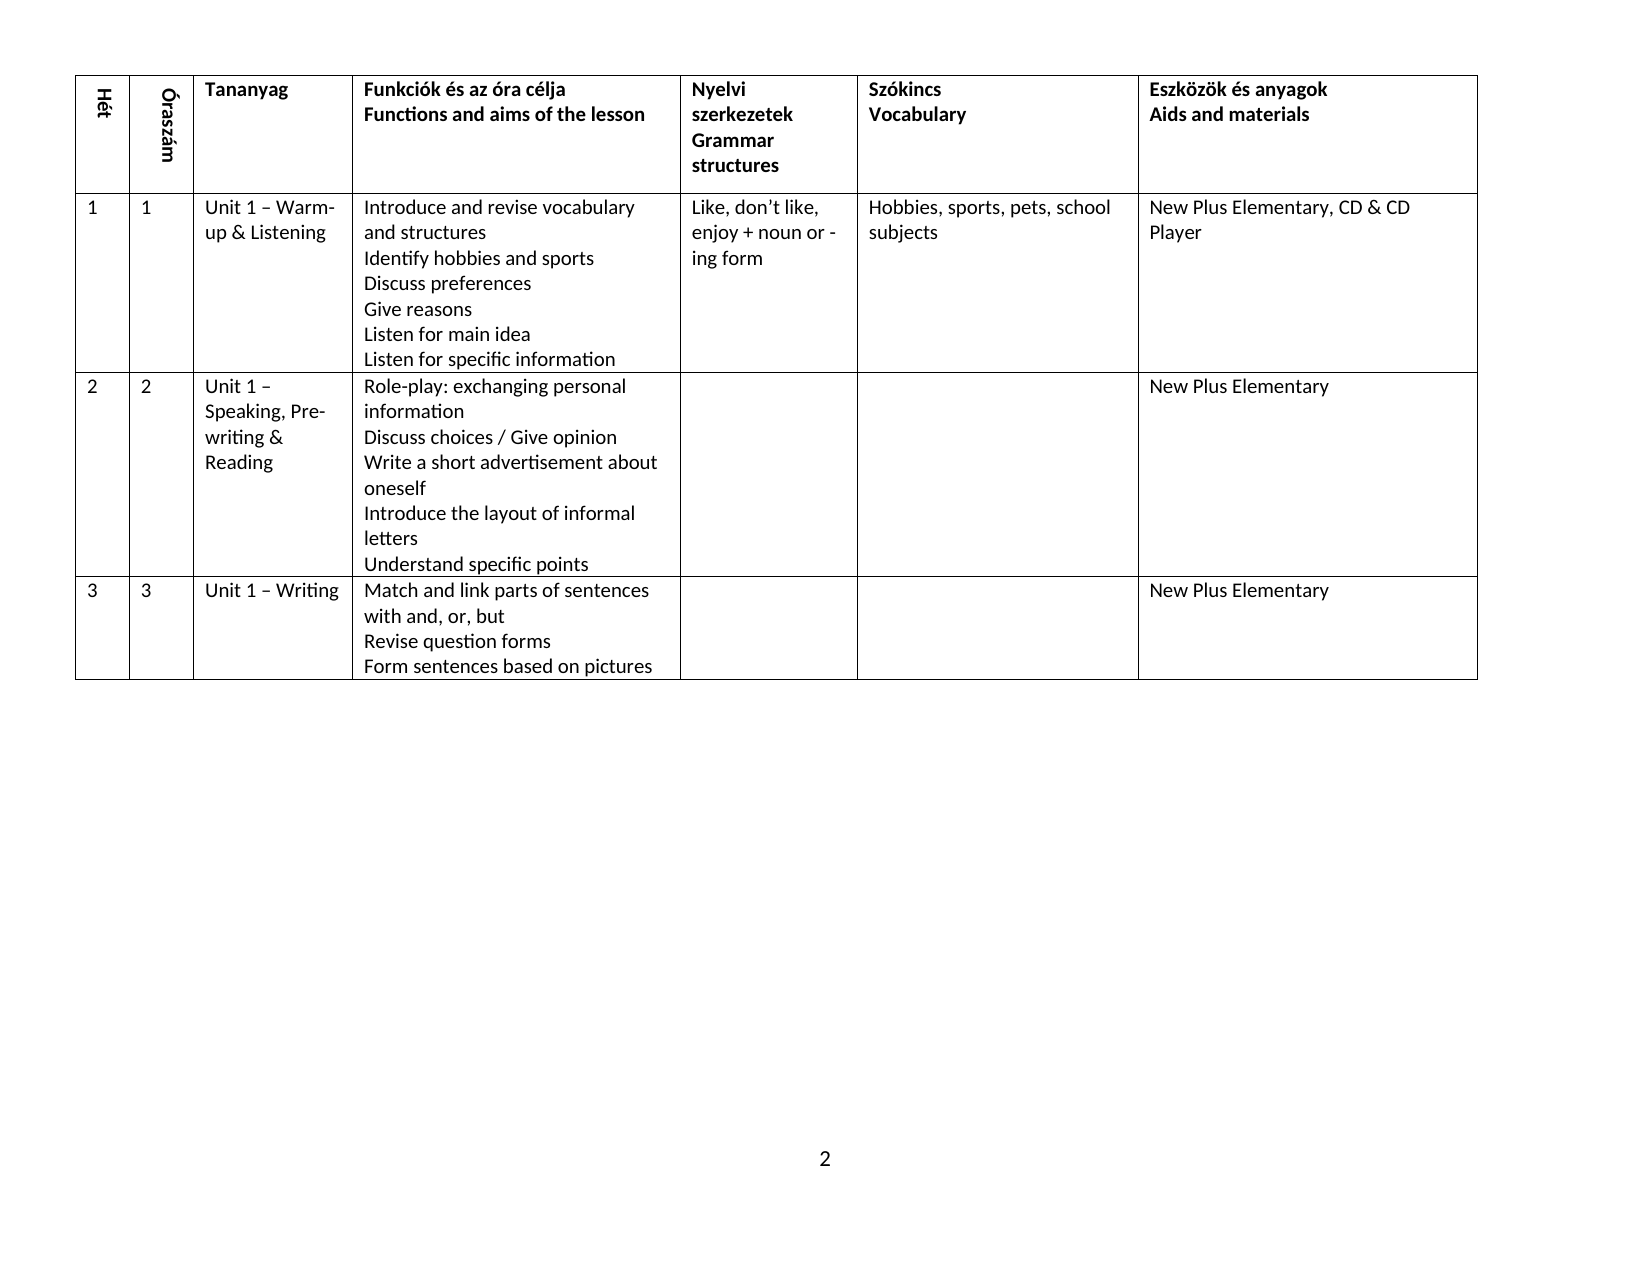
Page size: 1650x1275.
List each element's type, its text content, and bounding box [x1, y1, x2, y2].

table_cell Unit 1 – Speaking, Pre-writing & Reading [194, 373, 352, 576]
table_cell 1 [130, 194, 193, 372]
table_cell Introduce and revise vocabulary and structures Identify hobbies and sports Discuss preferences Give reasons Listen for main idea Listen for specific information [353, 194, 680, 372]
table_cell New Plus Elementary [1139, 577, 1477, 679]
table_cell 3 [130, 577, 193, 679]
table_cell 2 [130, 373, 193, 576]
table_header Óraszám [130, 76, 193, 193]
table_header Funkciók és az óra célja Functions and aims of the lesson [353, 76, 680, 193]
table_cell 3 [76, 577, 129, 679]
table_cell Unit 1 – Warm-up & Listening [194, 194, 352, 372]
table_cell New Plus Elementary, CD & CD Player [1139, 194, 1477, 372]
table_cell Hobbies, sports, pets, school subjects [858, 194, 1138, 372]
table_cell Match and link parts of sentences with and, or, but Revise question forms Form sentences based on pictures [353, 577, 680, 679]
table_cell [858, 373, 1138, 576]
table_cell [681, 577, 857, 679]
table_cell 2 [76, 373, 129, 576]
table_cell Like, don’t like, enjoy + noun or -ing form [681, 194, 857, 372]
table_cell 1 [76, 194, 129, 372]
table_cell Unit 1 – Writing [194, 577, 352, 679]
table_cell New Plus Elementary [1139, 373, 1477, 576]
table_cell [681, 373, 857, 576]
table_header Hét [76, 76, 129, 193]
table_header Eszközök és anyagok Aids and materials [1139, 76, 1477, 193]
table_header Nyelvi szerkezetek Grammar structures [681, 76, 857, 193]
table_header Tananyag [194, 76, 352, 193]
table_cell [858, 577, 1138, 679]
table_header Szókincs Vocabulary [858, 76, 1138, 193]
table_cell Role-play: exchanging personal information Discuss choices / Give opinion Write a short advertisement about oneself Introduce the layout of informal letters Understand specific points [353, 373, 680, 576]
